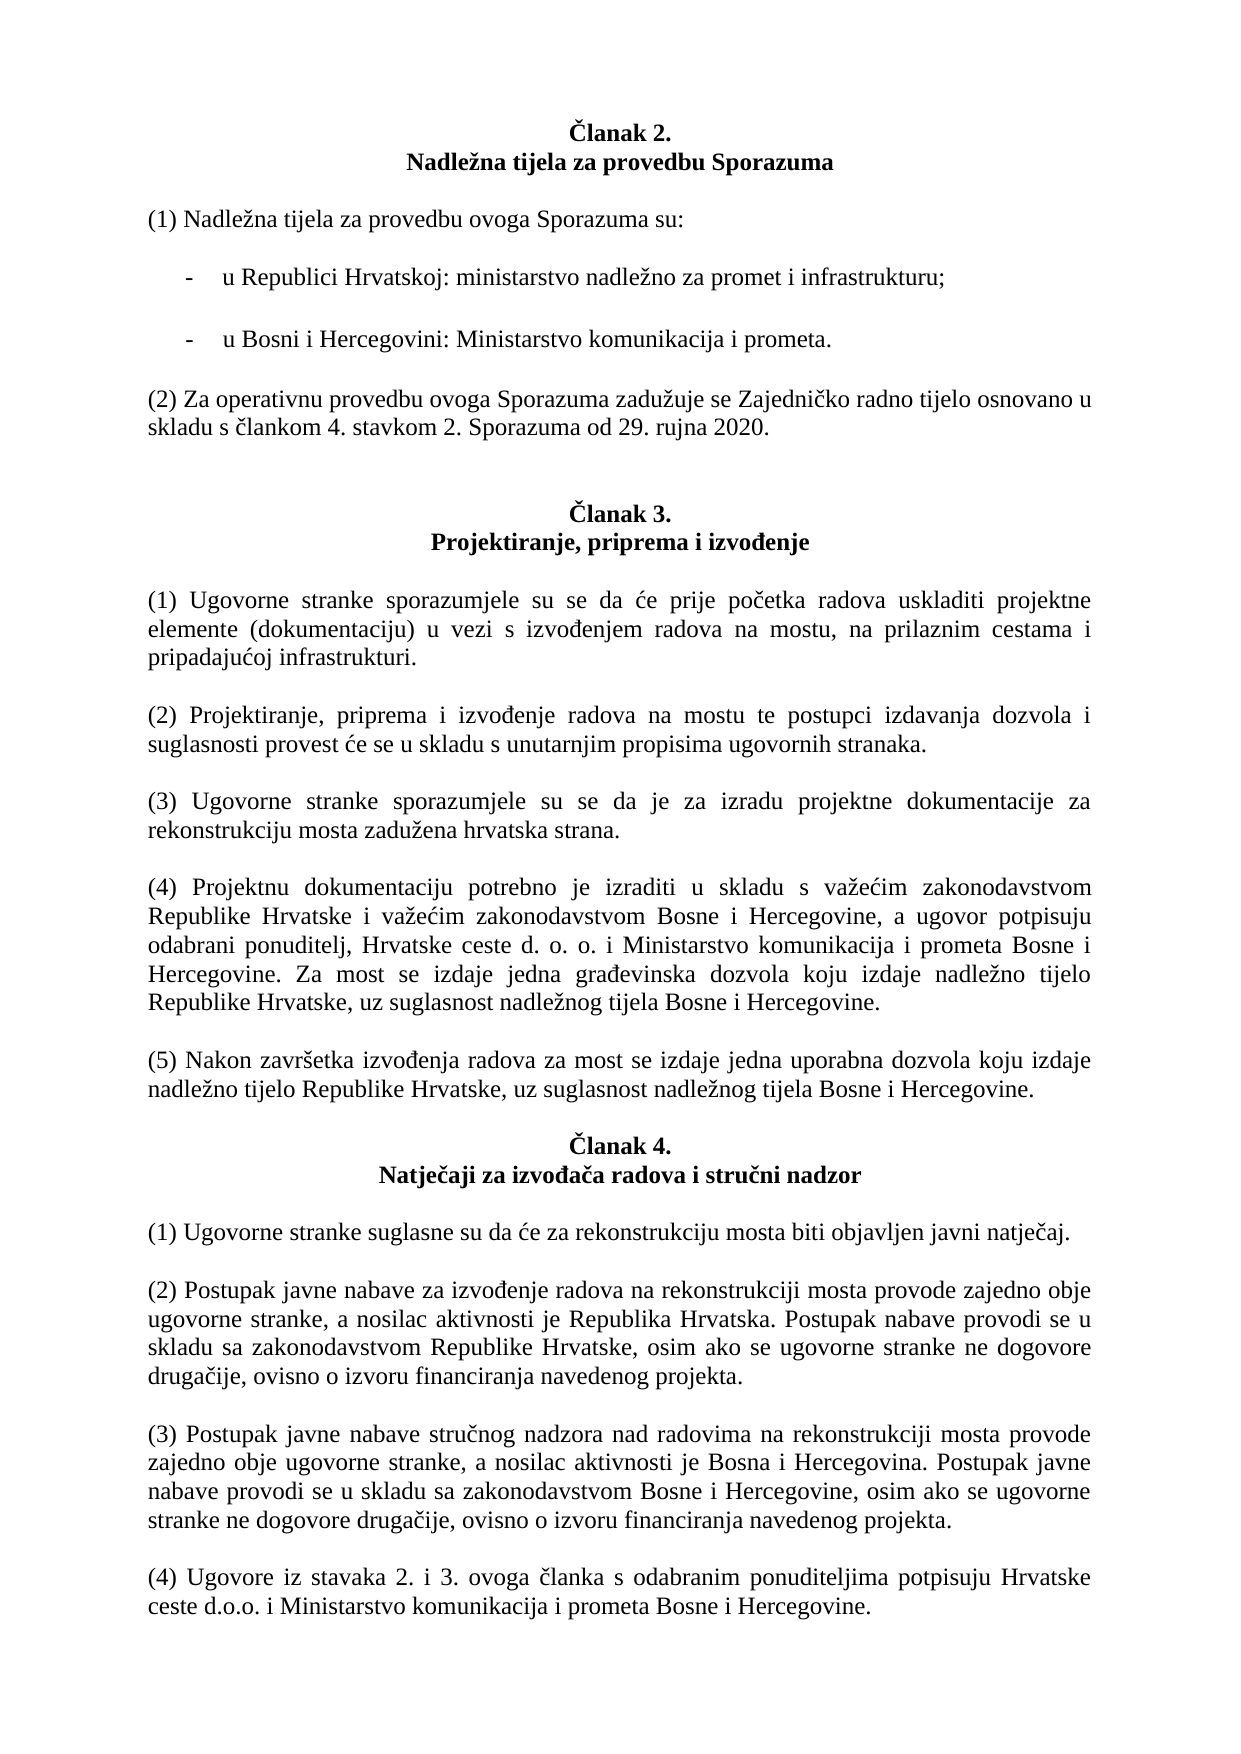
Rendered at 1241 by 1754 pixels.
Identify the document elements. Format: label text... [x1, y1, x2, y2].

text Nadležna tijela za provedbu Sporazuma [148, 147, 1092, 176]
text (2) Postupak javne nabave za izvođenje radova na rekonstrukciji mosta provode zajedno obje ugovorne stranke, a nosilac aktivnosti je Republika Hrvatska. Postupak nabave provodi se u skladu sa zakonodavstvom Republike Hrvatske, osim ako se ugovorne stranke ne dogovore drugačije, ovisno o izvoru financiranja navedenog projekta. [148, 1275, 1092, 1390]
text (1) Ugovorne stranke sporazumjele su se da će prije početka radova uskladiti projektne elemente (dokumentaciju) u vezi s izvođenjem radova na mostu, na prilaznim cestama i pripadajućoj infrastrukturi. [148, 585, 1092, 671]
text Projektiranje, priprema i izvođenje [148, 527, 1092, 556]
text (4) Projektnu dokumentaciju potrebno je izraditi u skladu s važećim zakonodavstvom Republike Hrvatske i važećim zakonodavstvom Bosne i Hercegovine, a ugovor potpisuju odabrani ponuditelj, Hrvatske ceste d. o. o. i Ministarstvo komunikacija i prometa Bosne i Hercegovine. Za most se izdaje jedna građevinska dozvola koju izdaje nadležno tijelo Republike Hrvatske, uz suglasnost nadležnog tijela Bosne i Hercegovine. [148, 872, 1092, 1016]
text Članak 2. [148, 118, 1092, 147]
text (1) Nadležna tijela za provedbu ovoga Sporazuma su: [148, 204, 1092, 233]
text (2) Za operativnu provedbu ovoga Sporazuma zadužuje se Zajedničko radno tijelo osnovano u skladu s člankom 4. stavkom 2. Sporazuma od 29. rujna 2020. [148, 384, 1092, 441]
text (1) Ugovorne stranke suglasne su da će za rekonstrukciju mosta biti objavljen javni natječaj. [148, 1217, 1092, 1246]
text Članak 3. [148, 499, 1092, 527]
text Natječaji za izvođača radova i stručni nadzor [148, 1160, 1092, 1189]
text (5) Nakon završetka izvođenja radova za most se izdaje jedna uporabna dozvola koju izdaje nadležno tijelo Republike Hrvatske, uz suglasnost nadležnog tijela Bosne i Hercegovine. [148, 1045, 1092, 1102]
list u Bosni i Hercegovini: Ministarstvo komunikacija i prometa. [185, 324, 1092, 353]
text (3) Postupak javne nabave stručnog nadzora nad radovima na rekonstrukciji mosta provode zajedno obje ugovorne stranke, a nosilac aktivnosti je Bosna i Hercegovina. Postupak javne nabave provodi se u skladu sa zakonodavstvom Bosne i Hercegovine, osim ako se ugovorne stranke ne dogovore drugačije, ovisno o izvoru financiranja navedenog projekta. [148, 1419, 1092, 1534]
text Članak 4. [148, 1131, 1092, 1160]
text (2) Projektiranje, priprema i izvođenje radova na mostu te postupci izdavanja dozvola i suglasnosti provest će se u skladu s unutarnjim propisima ugovornih stranaka. [148, 700, 1092, 757]
list u Republici Hrvatskoj: ministarstvo nadležno za promet i infrastrukturu; [185, 262, 1092, 291]
text (3) Ugovorne stranke sporazumjele su se da je za izradu projektne dokumentacije za rekonstrukciju mosta zadužena hrvatska strana. [148, 786, 1092, 844]
text (4) Ugovore iz stavaka 2. i 3. ovoga članka s odabranim ponuditeljima potpisuju Hrvatske ceste d.o.o. i Ministarstvo komunikacija i prometa Bosne i Hercegovine. [148, 1562, 1092, 1620]
